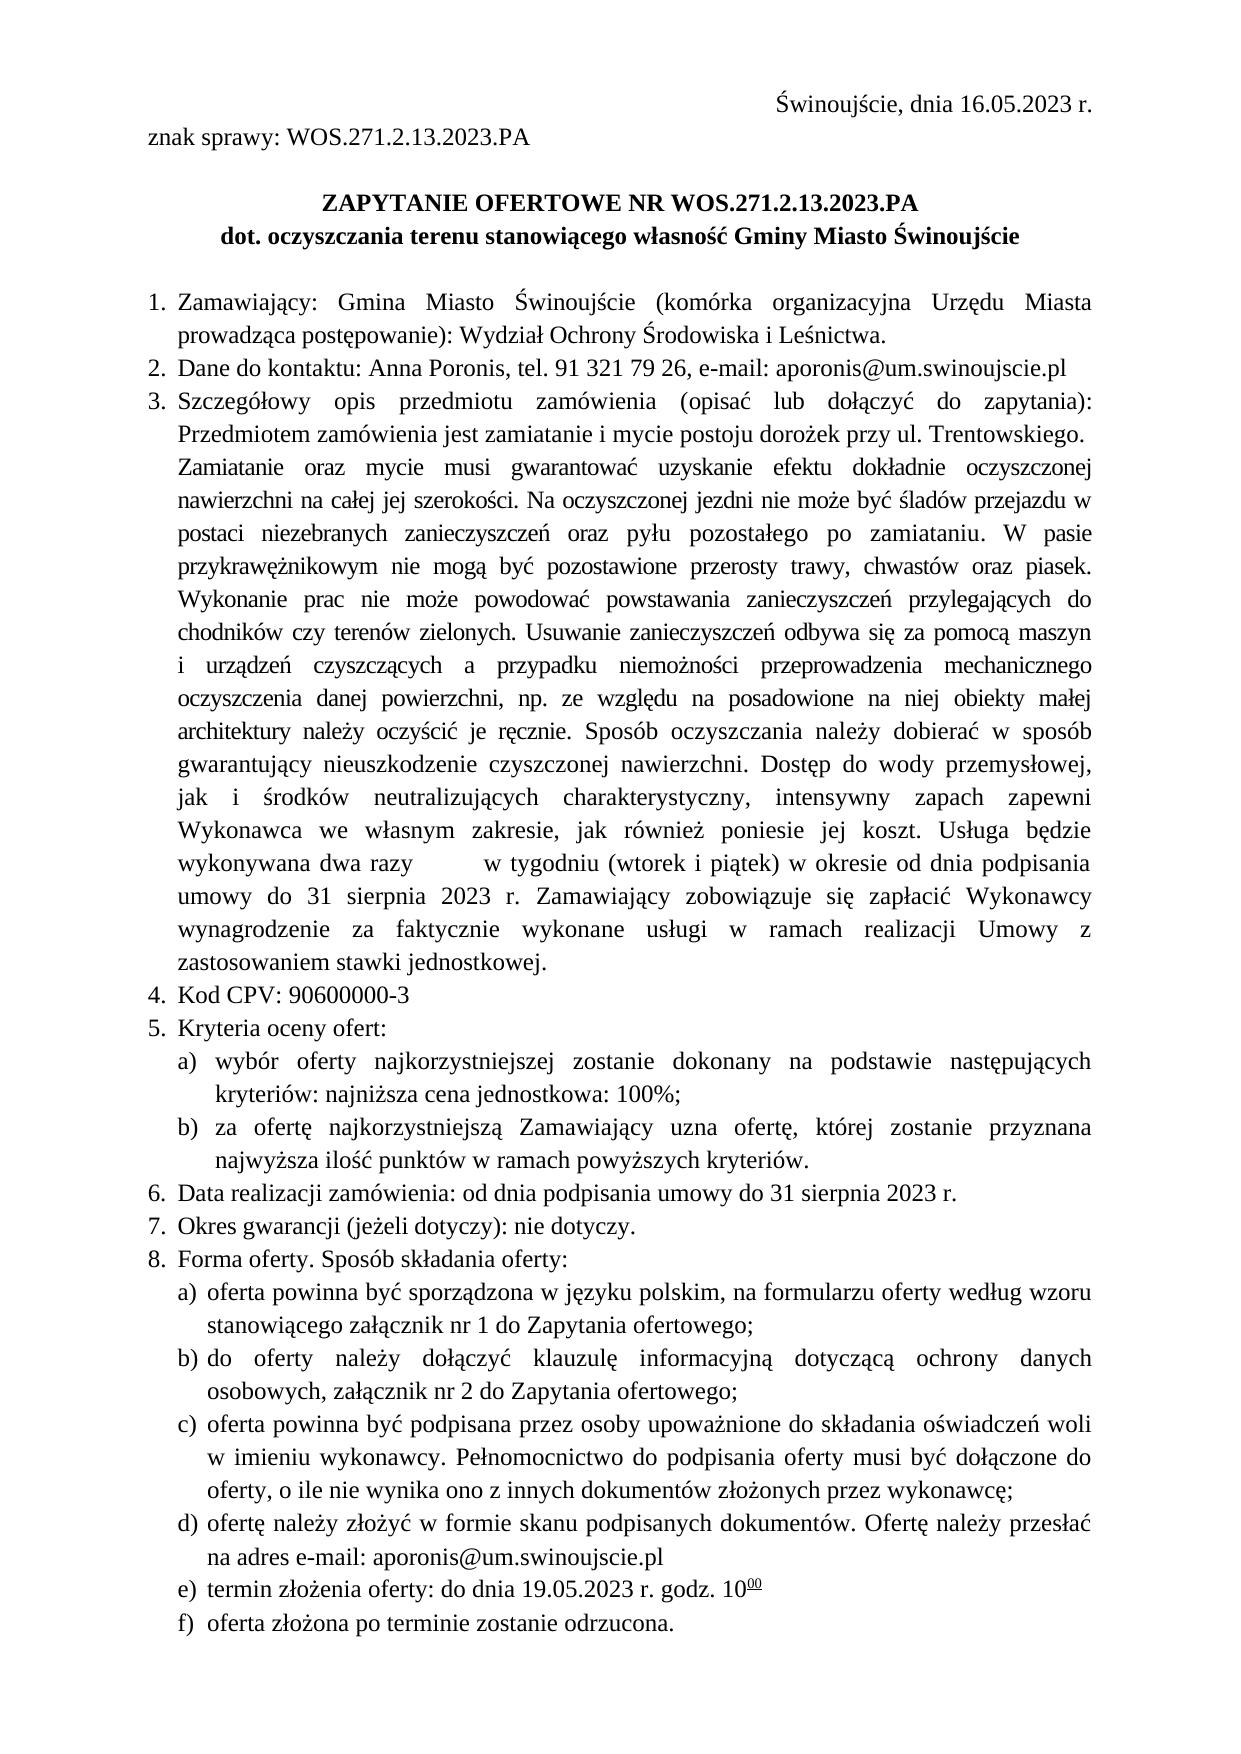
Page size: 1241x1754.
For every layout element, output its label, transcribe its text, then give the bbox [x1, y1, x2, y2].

text dot. oczyszczania terenu stanowiącego własność Gminy Miasto Świnoujście [148, 221, 1092, 249]
list Kod CPV: 90600000-3 [148, 980, 1092, 1009]
list Kryteria oceny ofert: [148, 1013, 1092, 1042]
list oferta powinna być sporządzona w języku polskim, na formularzu oferty według wzoru stanowiącego załącznik nr 1 do Zapytania ofertowego; [177, 1277, 1092, 1339]
list ofertę należy złożyć w formie skanu podpisanych dokumentów. Ofertę należy przesłać na adres e-mail: aporonis@um.swinoujscie.pl [177, 1508, 1092, 1570]
list Szczegółowy opis przedmiotu zamówienia (opisać lub dołączyć do zapytania): Przedmiotem zamówienia jest zamiatanie i mycie postoju dorożek przy ul. Trentowskiego. [148, 386, 1092, 448]
list Dane do kontaktu: Anna Poronis, tel. 91 321 79 26, e-mail: aporonis@um.swinoujscie.pl [148, 353, 1092, 382]
list Data realizacji zamówienia: od dnia podpisania umowy do 31 sierpnia 2023 r. [148, 1178, 1092, 1207]
list termin złożenia oferty: do dnia 19.05.2023 r. godz. 1000 [177, 1574, 1092, 1603]
list oferta powinna być podpisana przez osoby upoważnione do składania oświadczeń woli w imieniu wykonawcy. Pełnomocnictwo do podpisania oferty musi być dołączone do oferty, o ile nie wynika ono z innych dokumentów złożonych przez wykonawcę; [177, 1409, 1092, 1504]
list Forma oferty. Sposób składania oferty: [148, 1244, 1092, 1273]
list Okres gwarancji (jeżeli dotyczy): nie dotyczy. [148, 1211, 1092, 1240]
list oferta złożona po terminie zostanie odrzucona. [177, 1608, 1092, 1636]
list za ofertę najkorzystniejszą Zamawiający uzna ofertę, której zostanie przyznana najwyższa ilość punktów w ramach powyższych kryteriów. [177, 1112, 1092, 1174]
text Świnoujście, dnia 16.05.2023 r. [148, 89, 1092, 117]
text znak sprawy: WOS.271.2.13.2023.PA [148, 122, 1092, 150]
list wybór oferty najkorzystniejszej zostanie dokonany na podstawie następujących kryteriów: najniższa cena jednostkowa: 100%; [177, 1046, 1092, 1108]
list Zamawiający: Gmina Miasto Świnoujście (komórka organizacyjna Urzędu Miasta prowadząca postępowanie): Wydział Ochrony Środowiska i Leśnictwa. [148, 287, 1092, 348]
text Zamiatanie oraz mycie musi gwarantować uzyskanie efektu dokładnie oczyszczonej nawierzchni na całej jej szerokości. Na oczyszczonej jezdni nie może być śladów przejazdu w postaci niezebranych zanieczyszczeń oraz pyłu pozostałego po zamiataniu. W pasie przykrawężnikowym nie mogą być pozostawione przerosty trawy, chwastów oraz piasek. Wykonanie prac nie może powodować powstawania zanieczyszczeń przylegających do chodników czy terenów zielonych. Usuwanie zanieczyszczeń odbywa się za pomocą maszyn i urządzeń czyszczących a przypadku niemożności przeprowadzenia mechanicznego oczyszczenia danej powierzchni, np. ze względu na posadowione na niej obiekty małej architektury należy oczyścić je ręcznie. Sposób oczyszczania należy dobierać w sposób gwarantujący nieuszkodzenie czyszczonej nawierzchni. Dostęp do wody przemysłowej, jak i środków neutralizujących charakterystyczny, intensywny zapach zapewni Wykonawca we własnym zakresie, jak również poniesie jej koszt. Usługa będzie wykonywana dwa razy w tygodniu (wtorek i piątek) w okresie od dnia podpisania umowy do 31 sierpnia 2023 r. Zamawiający zobowiązuje się zapłacić Wykonawcy wynagrodzenie za faktycznie wykonane usługi w ramach realizacji Umowy z zastosowaniem stawki jednostkowej. [177, 452, 1092, 976]
text ZAPYTANIE OFERTOWE NR WOS.271.2.13.2023.PA [148, 188, 1092, 216]
list do oferty należy dołączyć klauzulę informacyjną dotyczącą ochrony danych osobowych, załącznik nr 2 do Zapytania ofertowego; [177, 1343, 1092, 1405]
